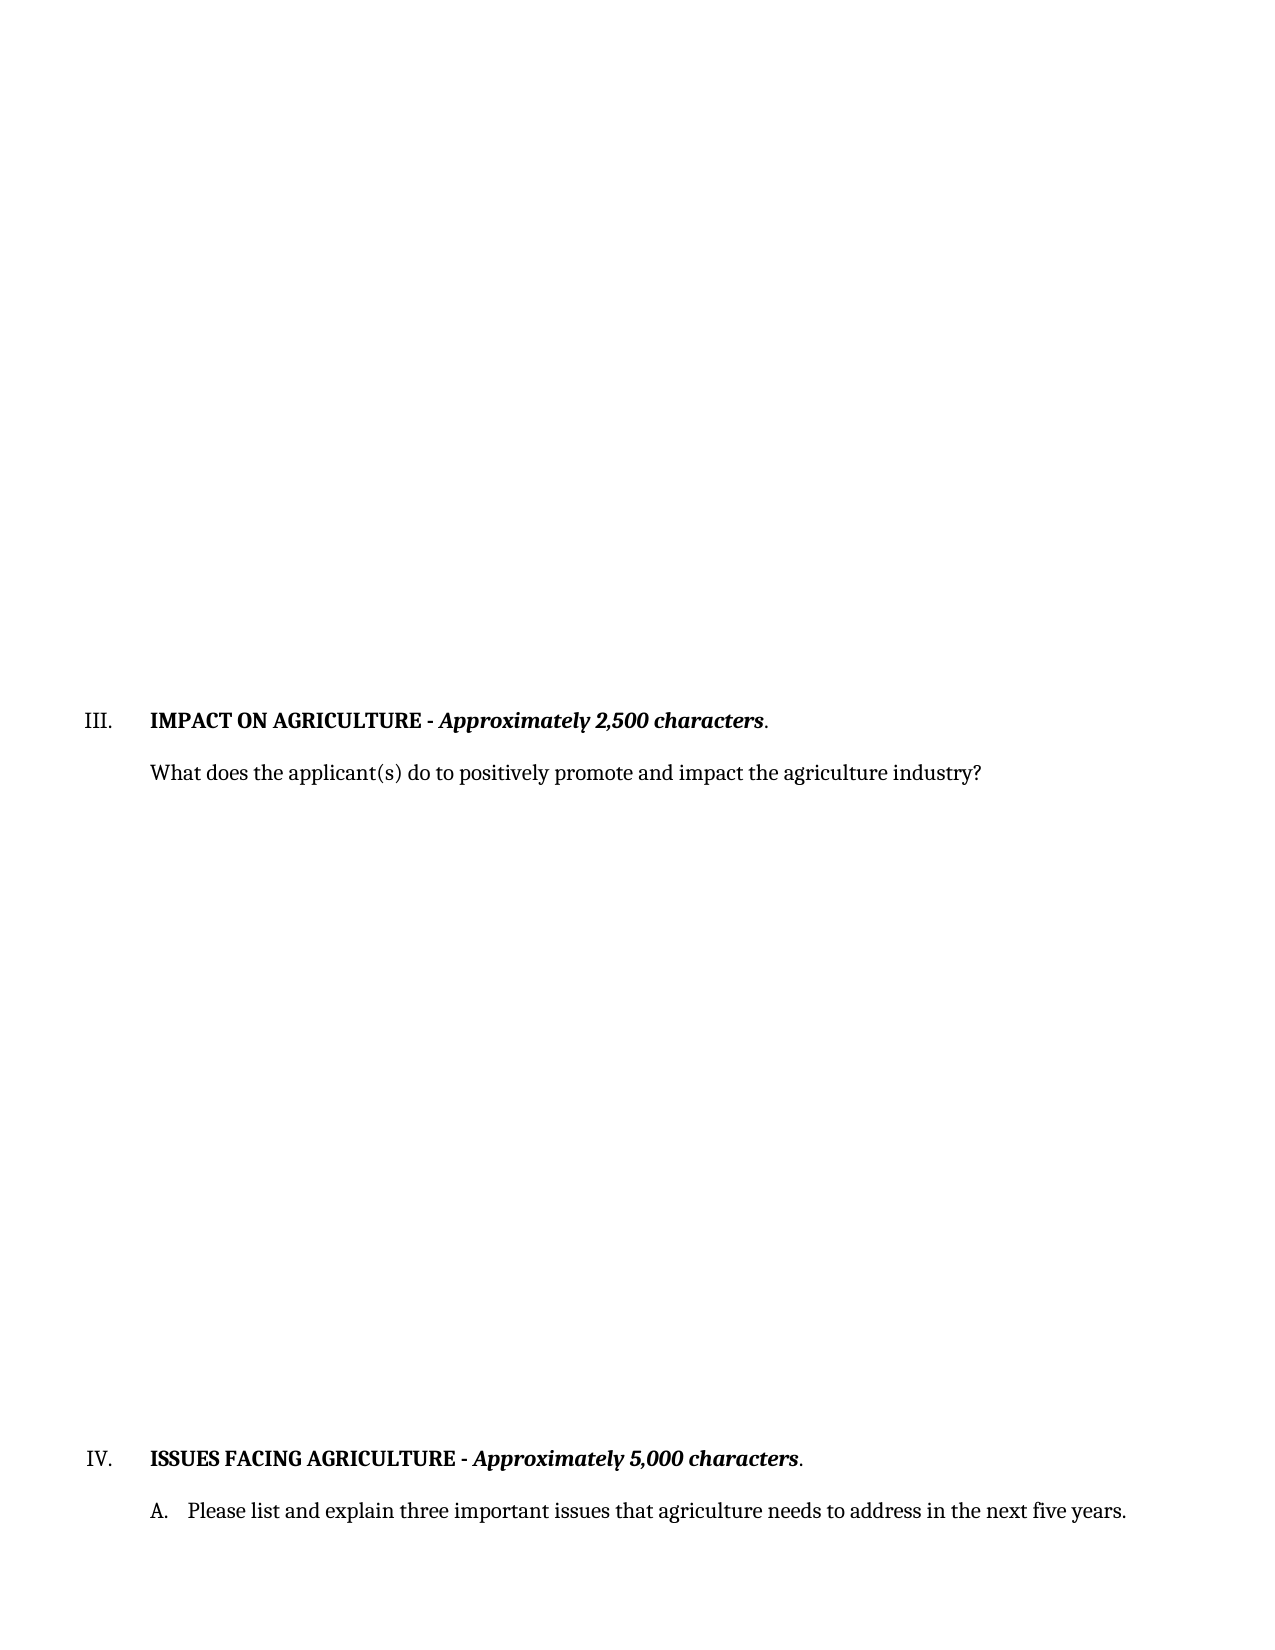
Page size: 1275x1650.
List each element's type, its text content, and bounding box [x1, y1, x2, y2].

list What does the applicant(s) do to positively promote and impact the agriculture industry? [150, 760, 1200, 787]
list Please list and explain three important issues that agriculture needs to address in the next five years. [150, 1498, 1200, 1524]
list IMPACT ON AGRICULTURE - Approximately 2,500 characters. [112, 707, 1200, 734]
list ISSUES FACING AGRICULTURE - Approximately 5,000 characters. [112, 1445, 1200, 1472]
